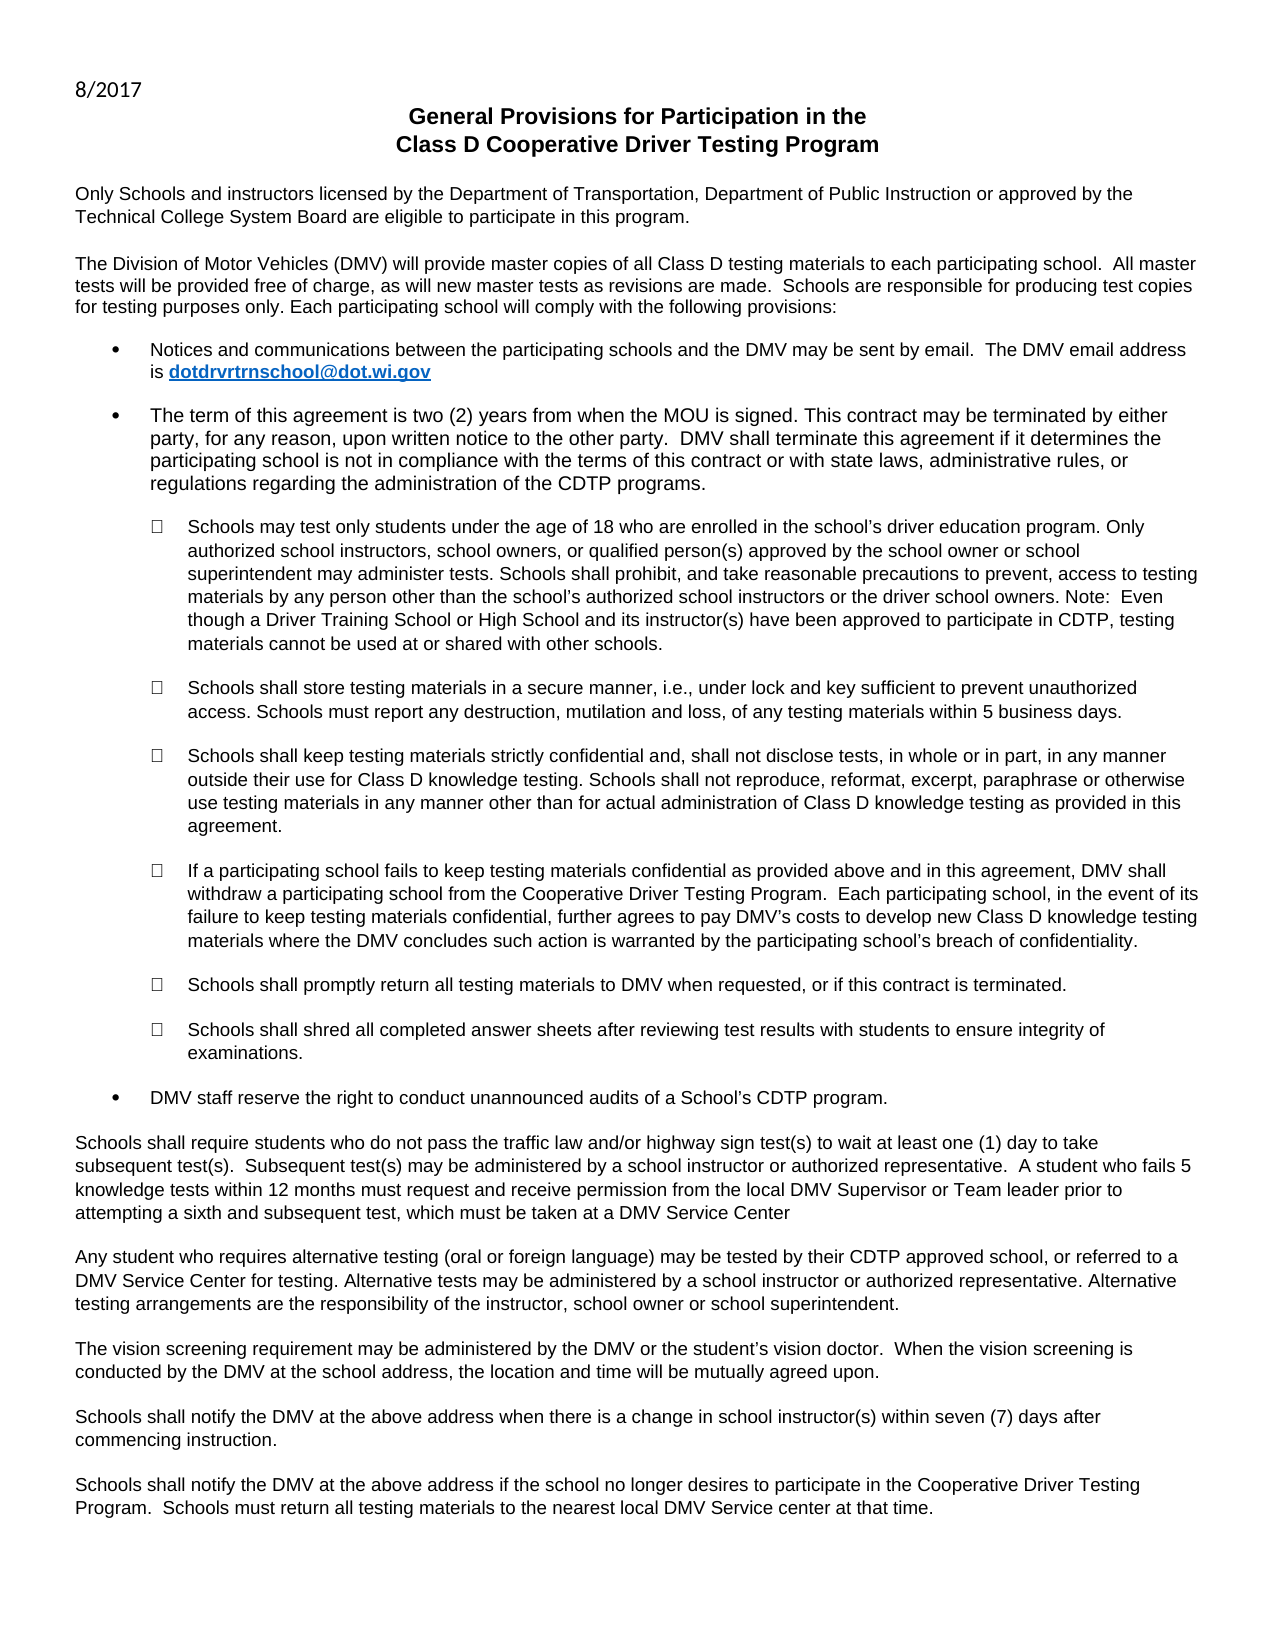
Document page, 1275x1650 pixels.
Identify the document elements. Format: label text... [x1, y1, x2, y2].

text  Schools shall promptly return all testing materials to DMV when requested, or if this contract is terminated. [150, 974, 1200, 996]
text  Schools shall keep testing materials strictly confidential and, shall not disclose tests, in whole or in part, in any manner outside their use for Class D knowledge testing. Schools shall not reproduce, reformat, excerpt, paraphrase or otherwise use testing materials in any manner other than for actual administration of Class D knowledge testing as provided in this agreement. [150, 745, 1200, 836]
text The vision screening requirement may be administered by the DMV or the student’s vision doctor. When the vision screening is conducted by the DMV at the school address, the location and time will be mutually agreed upon. [75, 1338, 1200, 1382]
list The term of this agreement is two (2) years from when the MOU is signed. This contract may be terminated by either party, for any reason, upon written notice to the other party. DMV shall terminate this agreement if it determines the participating school is not in compliance with the terms of this contract or with state laws, administrative rules, or regulations regarding the administration of the CDTP programs. [112, 404, 1200, 495]
text Schools shall notify the DMV at the above address if the school no longer desires to participate in the Cooperative Driver Testing Program. Schools must return all testing materials to the nearest local DMV Service center at that time. [75, 1474, 1200, 1518]
text Schools shall require students who do not pass the traffic law and/or highway sign test(s) to wait at least one (1) day to take subsequent test(s). Subsequent test(s) may be administered by a school instructor or authorized representative. A student who fails 5 knowledge tests within 12 months must request and receive permission from the local DMV Supervisor or Team leader prior to attempting a sixth and subsequent test, which must be taken at a DMV Service Center [75, 1132, 1200, 1223]
text Class D Cooperative Driver Testing Program [75, 131, 1200, 158]
list Notices and communications between the participating schools and the DMV may be sent by email. The DMV email address is dotdrvrtrnschool@dot.wi.gov [112, 339, 1200, 382]
text Any student who requires alternative testing (oral or foreign language) may be tested by their CDTP approved school, or referred to a DMV Service Center for testing. Alternative tests may be administered by a school instructor or authorized representative. Alternative testing arrangements are the responsibility of the instructor, school owner or school superintendent. [75, 1246, 1200, 1314]
text Only Schools and instructors licensed by the Department of Transportation, Department of Public Instruction or approved by the Technical College System Board are eligible to participate in this program. [75, 183, 1200, 228]
text Schools shall notify the DMV at the above address when there is a change in school instructor(s) within seven (7) days after commencing instruction. [75, 1406, 1200, 1450]
text  Schools shall store testing materials in a secure manner, i.e., under lock and key sufficient to prevent unauthorized access. Schools must report any destruction, mutilation and loss, of any testing materials within 5 business days. [150, 677, 1200, 722]
text  Schools may test only students under the age of 18 who are enrolled in the school’s driver education program. Only authorized school instructors, school owners, or qualified person(s) approved by the school owner or school superintendent may administer tests. Schools shall prohibit, and take reasonable precautions to prevent, access to testing materials by any person other than the school’s authorized school instructors or the driver school owners. Note: Even though a Driver Training School or High School and its instructor(s) have been approved to participate in CDTP, testing materials cannot be used at or shared with other schools. [150, 516, 1200, 654]
text  If a participating school fails to keep testing materials confidential as provided above and in this agreement, DMV shall withdraw a participating school from the Cooperative Driver Testing Program. Each participating school, in the event of its failure to keep testing materials confidential, further agrees to pay DMV’s costs to develop new Class D knowledge testing materials where the DMV concludes such action is warranted by the participating school’s breach of confidentiality. [150, 860, 1200, 951]
list DMV staff reserve the right to conduct unannounced audits of a School’s CDTP program. [112, 1087, 1200, 1109]
text The Division of Motor Vehicles (DMV) will provide master copies of all Class D testing materials to each participating school. All master tests will be provided free of charge, as will new master tests as revisions are made. Schools are responsible for producing test copies for testing purposes only. Each participating school will comply with the following provisions: [75, 253, 1200, 317]
text  Schools shall shred all completed answer sheets after reviewing test results with students to ensure integrity of examinations. [150, 1019, 1200, 1064]
text General Provisions for Participation in the [75, 103, 1200, 129]
